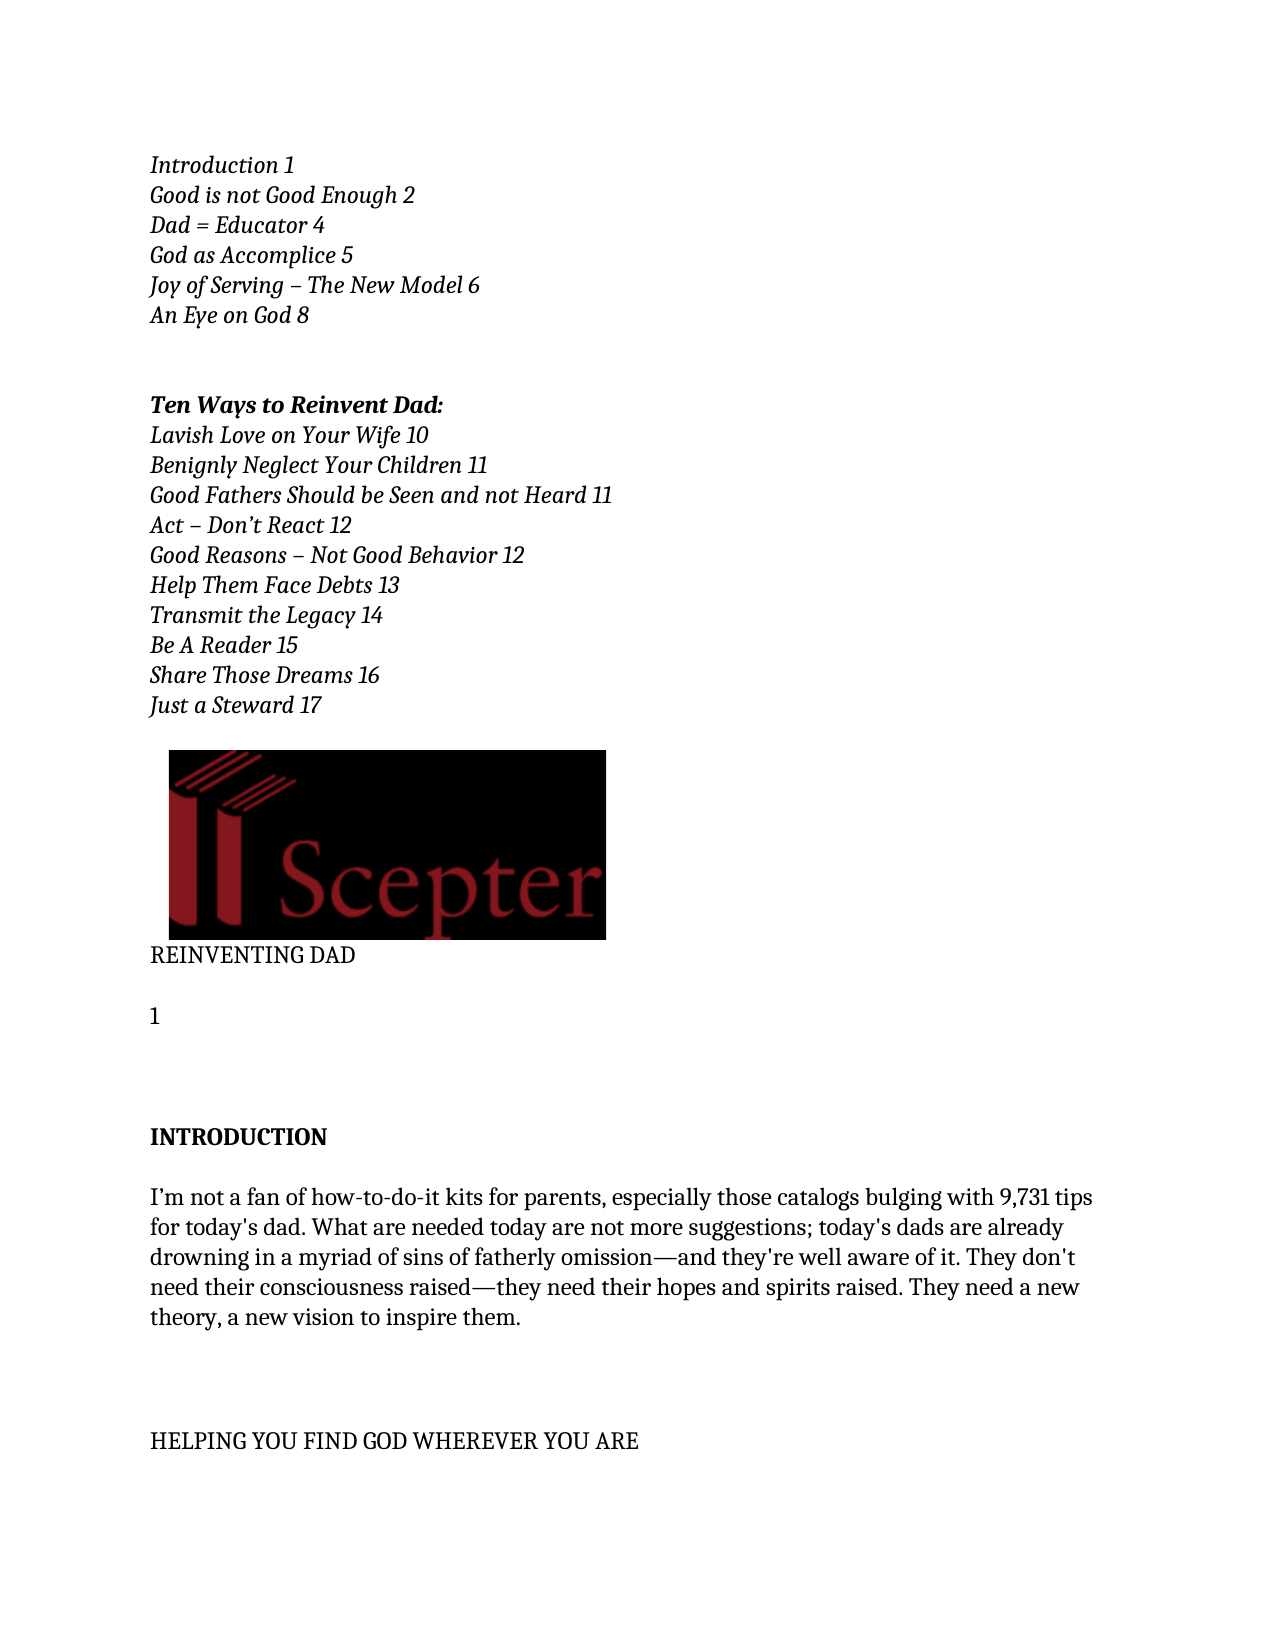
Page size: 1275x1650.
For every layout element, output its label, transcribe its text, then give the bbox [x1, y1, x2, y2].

text I’m not a fan of how-to-do-it kits for parents, especially those catalogs bulging with 9,731 tips for today's dad. What are needed today are not more suggestions; today's dads are already drowning in a myriad of sins of fatherly omission—and they're well aware of it. They don't need their consciousness raised—they need their hopes and spirits raised. They need a new theory, a new vision to inspire them. [150, 1182, 1125, 1332]
text REINVENTING DAD [150, 939, 1125, 969]
text Transmit the Legacy 14 [150, 600, 1125, 630]
text Good is not Good Enough 2 [150, 180, 1125, 210]
text Good Reasons – Not Good Behavior 12 [150, 540, 1125, 570]
text An Eye on God 8 [150, 300, 1125, 330]
text Dad = Educator 4 [150, 210, 1125, 240]
text Joy of Serving – The New Model 6 [150, 270, 1125, 300]
text Help Them Face Debts 13 [150, 570, 1125, 600]
text INTRODUCTION [150, 1122, 1125, 1152]
text HELPING YOU FIND GOD WHEREVER YOU ARE [150, 1426, 1125, 1456]
text Act – Don’t React 12 [150, 510, 1125, 540]
text Benignly Neglect Your Children 11 [150, 450, 1125, 480]
text 1 [150, 1001, 1125, 1031]
picture [168, 750, 607, 940]
text Share Those Dreams 16 [150, 660, 1125, 690]
text Lavish Love on Your Wife 10 [150, 420, 1125, 450]
text Good Fathers Should be Seen and not Heard 11 [150, 480, 1125, 510]
text Be A Reader 15 [150, 630, 1125, 660]
text Ten Ways to Reinvent Dad: [150, 390, 1125, 420]
text Just a Steward 17 [150, 690, 1125, 720]
text God as Accomplice 5 [150, 240, 1125, 270]
text Introduction 1 [150, 150, 1125, 180]
